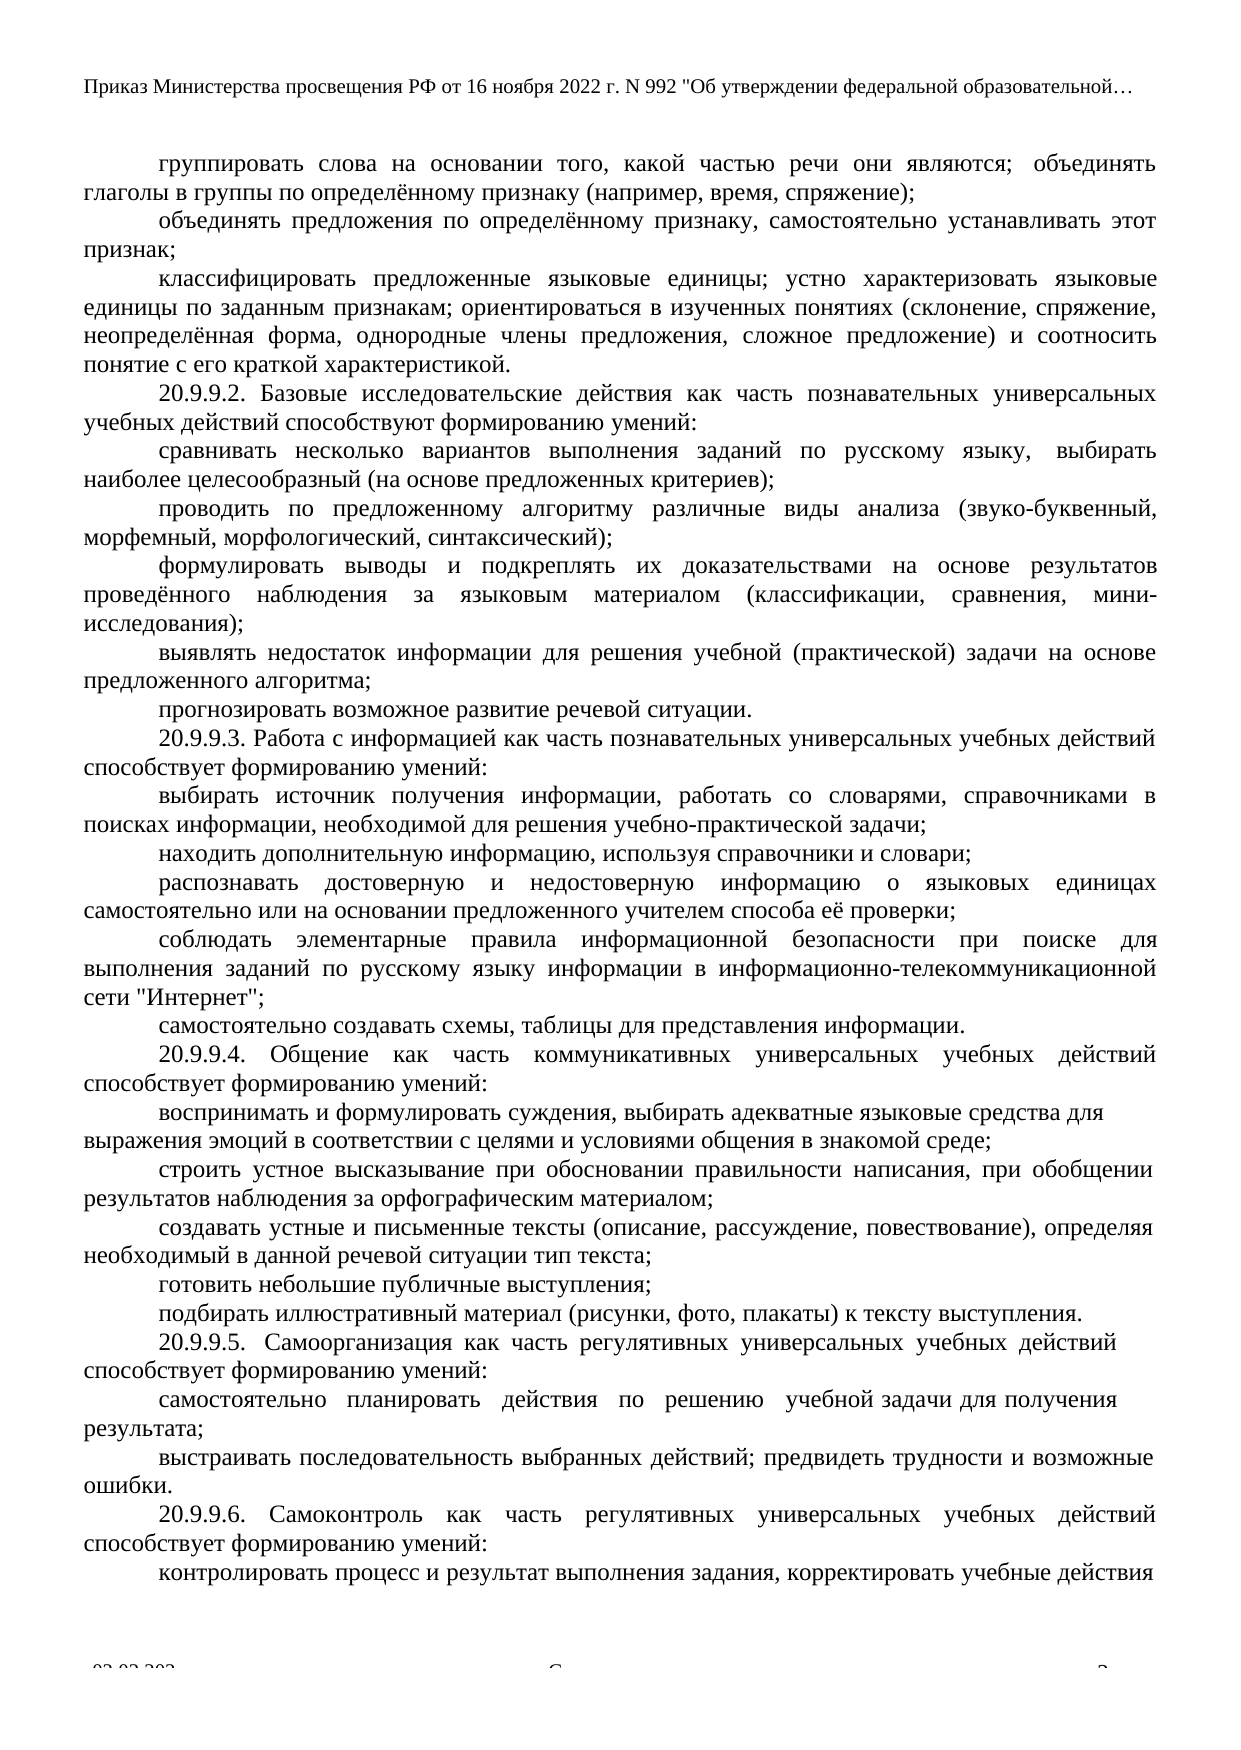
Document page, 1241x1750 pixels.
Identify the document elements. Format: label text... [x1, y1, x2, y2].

text создавать устные и письменные тексты (описание, рассуждение, повествование), определяя необходимый в данной речевой ситуации тип текста; [83, 1212, 1201, 1269]
text самостоятельно создавать схемы, таблицы для представления информации. [158, 1011, 1201, 1039]
list Самоконтроль как часть регулятивных универсальных учебных действий способствует формированию умений: [83, 1499, 1158, 1557]
text классифицировать предложенные языковые единицы; устно характеризовать языковые единицы по заданным признакам; ориентироваться в изученных понятиях (склонение, спряжение, неопределённая форма, однородные члены предложения, сложное предложение) и соотносить понятие с его краткой характеристикой. [83, 263, 1157, 378]
text самостоятельно планировать действия по решению учебной задачи для получения результата; [83, 1384, 1133, 1442]
text строить устное высказывание при обосновании правильности написания, при обобщении результатов наблюдения за орфографическим материалом; [83, 1154, 1201, 1212]
list Общение как часть коммуникативных универсальных учебных действий способствует формированию умений: [83, 1039, 1156, 1097]
list Самоорганизация как часть регулятивных универсальных учебных действий способствует формированию умений: [83, 1327, 1157, 1384]
text сравнивать несколько вариантов выполнения заданий по русскому языку, выбирать наиболее целесообразный (на основе предложенных критериев); [83, 435, 1157, 493]
text соблюдать элементарные правила информационной безопасности при поиске для выполнения заданий по русскому языку информации в информационно-телекоммуникационной сети "Интернет"; [83, 924, 1157, 1011]
text прогнозировать возможное развитие речевой ситуации. [158, 694, 1201, 723]
text находить дополнительную информацию, используя справочники и словари; [158, 838, 1201, 867]
text подбирать иллюстративный материал (рисунки, фото, плакаты) к тексту выступления. [158, 1298, 1201, 1327]
text воспринимать и формулировать суждения, выбирать адекватные языковые средства для выражения эмоций в соответствии с целями и условиями общения в знакомой среде; [83, 1097, 1201, 1154]
text проводить по предложенному алгоритму различные виды анализа (звуко-буквенный, морфемный, морфологический, синтаксический); [83, 493, 1158, 550]
list Работа с информацией как часть познавательных универсальных учебных действий способствует формированию умений: [83, 723, 1157, 781]
text распознавать достоверную и недостоверную информацию о языковых единицах самостоятельно или на основании предложенного учителем способа её проверки; [83, 867, 1157, 924]
text выявлять недостаток информации для решения учебной (практической) задачи на основе предложенного алгоритма; [83, 637, 1157, 694]
text группировать слова на основании того, какой частью речи они являются; объединять глаголы в группы по определённому признаку (например, время, спряжение); [83, 148, 1156, 205]
text выбирать источник получения информации, работать со словарями, справочниками в поисках информации, необходимой для решения учебно-практической задачи; [83, 781, 1156, 838]
list Базовые исследовательские действия как часть познавательных универсальных учебных действий способствуют формированию умений: [83, 378, 1157, 435]
text выстраивать последовательность выбранных действий; предвидеть трудности и возможные ошибки. [83, 1442, 1201, 1499]
text формулировать выводы и подкреплять их доказательствами на основе результатов проведённого наблюдения за языковым материалом (классификации, сравнения, мини- исследования); [83, 550, 1158, 637]
text готовить небольшие публичные выступления; [158, 1269, 1201, 1298]
text контролировать процесс и результат выполнения задания, корректировать учебные действия [158, 1557, 1201, 1586]
text объединять предложения по определённому признаку, самостоятельно устанавливать этот признак; [83, 205, 1157, 263]
